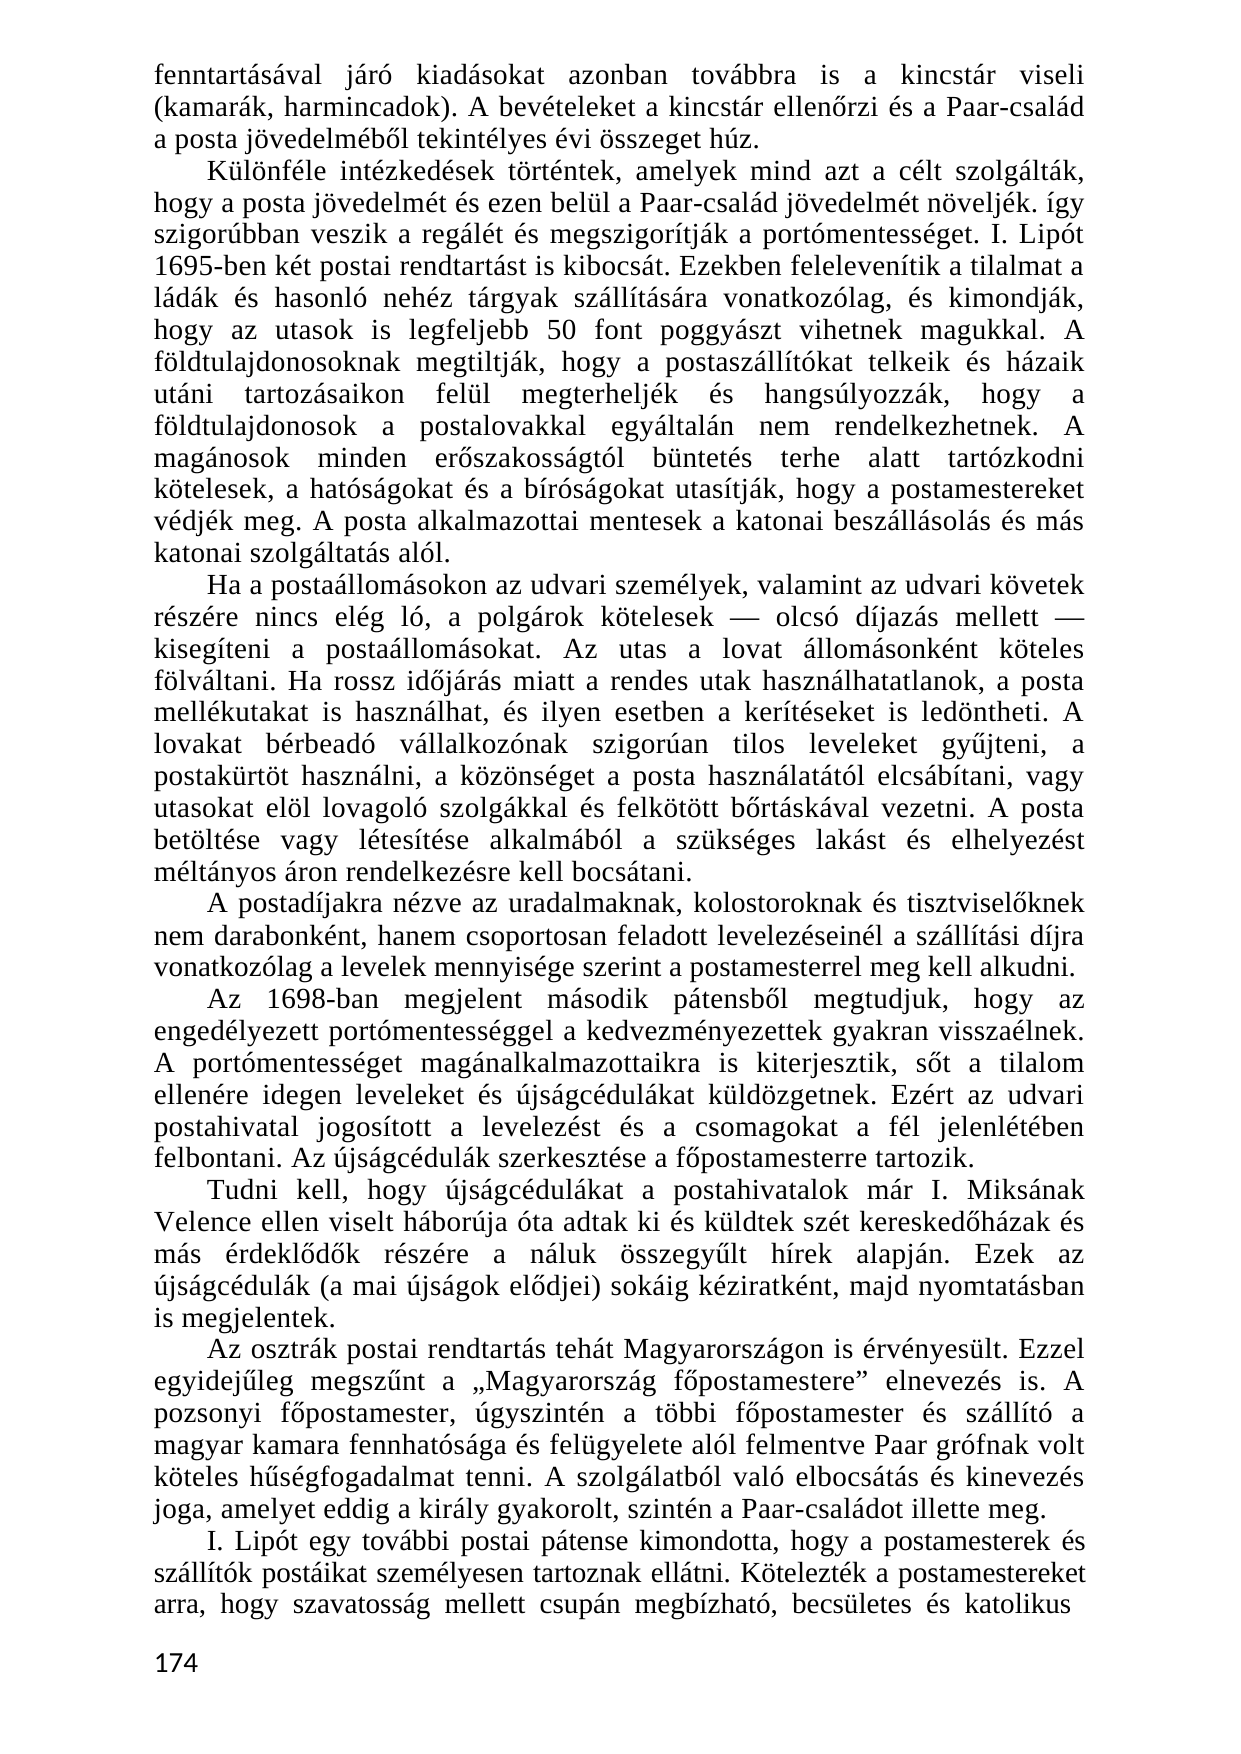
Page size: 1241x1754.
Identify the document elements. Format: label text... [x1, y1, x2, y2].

text A postadíjakra nézve az uradalmaknak, kolostoroknak és tisztviselőknek nem darabonként, hanem csoportosan feladott levelezéseinél a szállítási díjra vonatkozólag a levelek mennyisége szerint a postamesterrel meg kell alkudni. [153, 887, 1087, 983]
text Különféle intézkedések történtek, amelyek mind azt a célt szolgálták, hogy a posta jövedelmét és ezen belül a Paar-család jövedelmét növeljék. így szigorúbban veszik a regálét és megszigorítják a portómentességet. I. Lipót 1695-ben két postai rendtartást is kibocsát. Ezekben felelevenítik a tilalmat a ládák és hasonló nehéz tárgyak szállítására vonatkozólag, és kimondják, hogy az utasok is legfeljebb 50 font poggyászt vihetnek magukkal. A földtulajdonosoknak megtiltják, hogy a postaszállítókat telkeik és házaik utáni tartozásaikon felül megterheljék és hangsúlyozzák, hogy a földtulajdonosok a postalovakkal egyáltalán nem rendelkezhetnek. A magánosok minden erőszakosságtól büntetés terhe alatt tartózkodni kötelesek, a hatóságokat és a bíróságokat utasítják, hogy a postamestereket védjék meg. A posta alkalmazottai mentesek a katonai beszállásolás és más katonai szolgáltatás alól. [153, 154, 1087, 569]
text Tudni kell, hogy újságcédulákat a postahivatalok már I. Miksának Velence ellen viselt háborúja óta adtak ki és küldtek szét kereskedőházak és más érdeklődők részére a náluk összegyűlt hírek alapján. Ezek az újságcédulák (a mai újságok elődjei) sokáig kéziratként, majd nyomtatásban is megjelentek. [153, 1174, 1087, 1333]
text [153, 1524, 1087, 1620]
text fenntartásával járó kiadásokat azonban továbbra is a kincstár viseli (kamarák, harmincadok). A bevételeket a kincstár ellenőrzi és a Paar-család a posta jövedelméből tekintélyes évi összeget húz. [153, 59, 1087, 154]
text Az 1698-ban megjelent második pátensből megtudjuk, hogy az engedélyezett portómentességgel a kedvezményezettek gyakran visszaélnek. A portómentességet magánalkalmazottaikra is kiterjesztik, sőt a tilalom ellenére idegen leveleket és újságcédulákat küldözgetnek. Ezért az udvari postahivatal jogosított a levelezést és a csomagokat a fél jelenlétében felbontani. Az újságcédulák szerkesztése a főpostamesterre tartozik. [153, 983, 1087, 1174]
text Az osztrák postai rendtartás tehát Magyarországon is érvényesült. Ezzel egyidejűleg megszűnt a „Magyarország főpostamestere” elnevezés is. A pozsonyi főpostamester, úgyszintén a többi főpostamester és szállító a magyar kamara fennhatósága és felügyelete alól felmentve Paar grófnak volt köteles hűségfogadalmat tenni. A szolgálatból való elbocsátás és kinevezés joga, amelyet eddig a király gyakorolt, szintén a Paar-családot illette meg. [153, 1333, 1087, 1524]
text Ha a postaállomásokon az udvari személyek, valamint az udvari követek részére nincs elég ló, a polgárok kötelesek — olcsó díjazás mellett —kisegíteni a postaállomásokat. Az utas a lovat állomásonként köteles fölváltani. Ha rossz időjárás miatt a rendes utak használhatatlanok, a posta mellékutakat is használhat, és ilyen esetben a kerítéseket is ledöntheti. A lovakat bérbeadó vállalkozónak szigorúan tilos leveleket gyűjteni, a postakürtöt használni, a közönséget a posta használatától elcsábítani, vagy utasokat elöl lovagoló szolgákkal és felkötött bőrtáskával vezetni. A posta betöltése vagy létesítése alkalmából a szükséges lakást és elhelyezést méltányos áron rendelkezésre kell bocsátani. [153, 569, 1087, 887]
